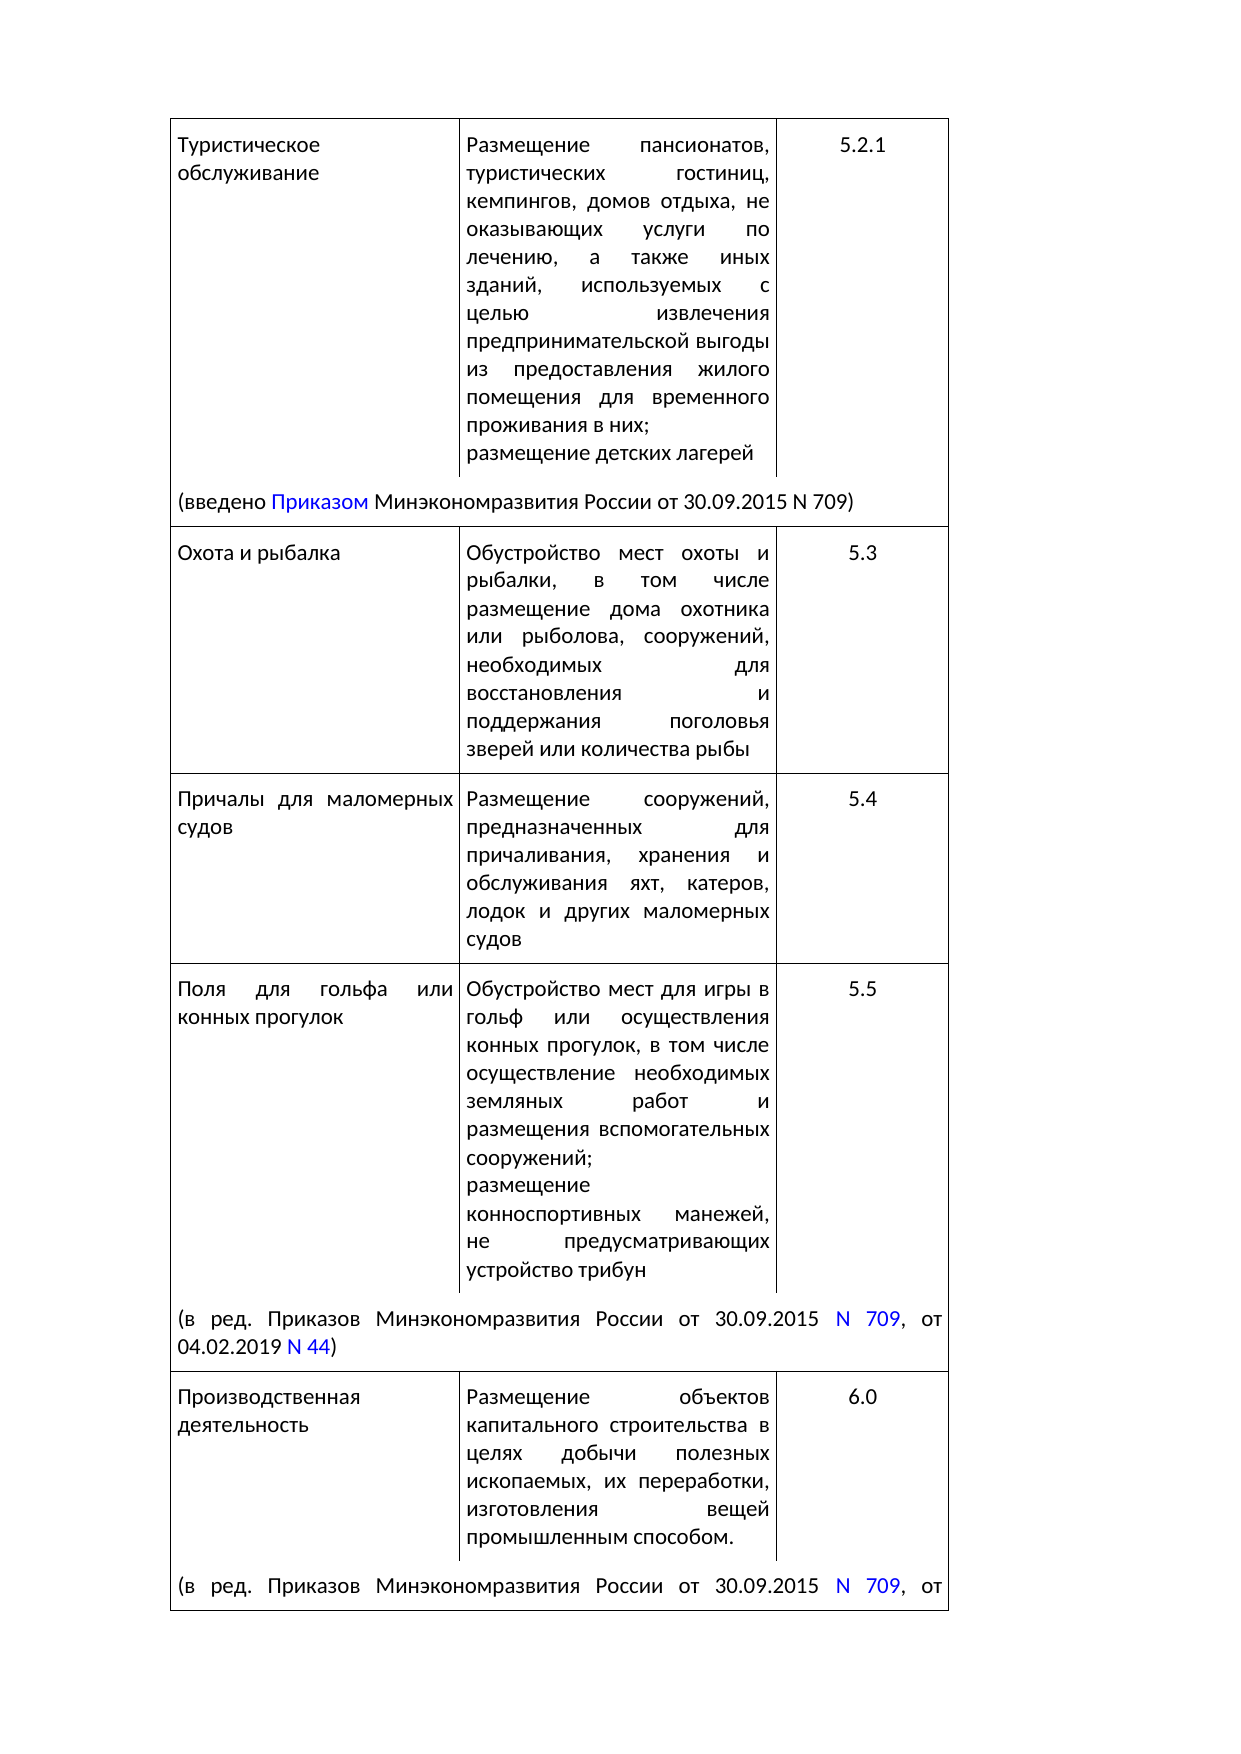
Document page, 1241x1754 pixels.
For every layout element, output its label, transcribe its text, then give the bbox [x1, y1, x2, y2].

table_cell Производственная деятельность [171, 1372, 459, 1561]
table_cell 5.3 [777, 527, 948, 772]
table_cell Размещение объектов капитального строительства в целях добычи полезных ископаемых, их переработки, изготовления вещей промышленным способом. [460, 1372, 776, 1561]
table_cell Размещение пансионатов, туристических гостиниц, кемпингов, домов отдыха, не оказывающих услуги по лечению, а также иных зданий, используемых с целью извлечения предпринимательской выгоды из предоставления жилого помещения для временного проживания в них; размещение детских лагерей [460, 119, 776, 477]
table_cell (в ред. Приказов Минэкономразвития России от 30.09.2015 N 709, от 04.02.2019 N 44) [171, 1293, 948, 1371]
table_cell 5.2.1 [777, 119, 948, 477]
table_cell Обустройство мест для игры в гольф или осуществления конных прогулок, в том числе осуществление необходимых земляных работ и размещения вспомогательных сооружений; размещение конноспортивных манежей, не предусматривающих устройство трибун [460, 964, 776, 1293]
table_cell 5.4 [777, 774, 948, 963]
table_cell Туристическое обслуживание [171, 119, 459, 477]
table_cell Охота и рыбалка [171, 527, 459, 772]
table_cell Размещение сооружений, предназначенных для причаливания, хранения и обслуживания яхт, катеров, лодок и других маломерных судов [460, 774, 776, 963]
table_cell Причалы для маломерных судов [171, 774, 459, 963]
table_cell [171, 1561, 948, 1610]
table_cell 5.5 [777, 964, 948, 1293]
table_cell 6.0 [777, 1372, 948, 1561]
table_cell Поля для гольфа или конных прогулок [171, 964, 459, 1293]
table_cell Обустройство мест охоты и рыбалки, в том числе размещение дома охотника или рыболова, сооружений, необходимых для восстановления и поддержания поголовья зверей или количества рыбы [460, 527, 776, 772]
table_cell (введено Приказом Минэкономразвития России от 30.09.2015 N 709) [171, 477, 948, 526]
